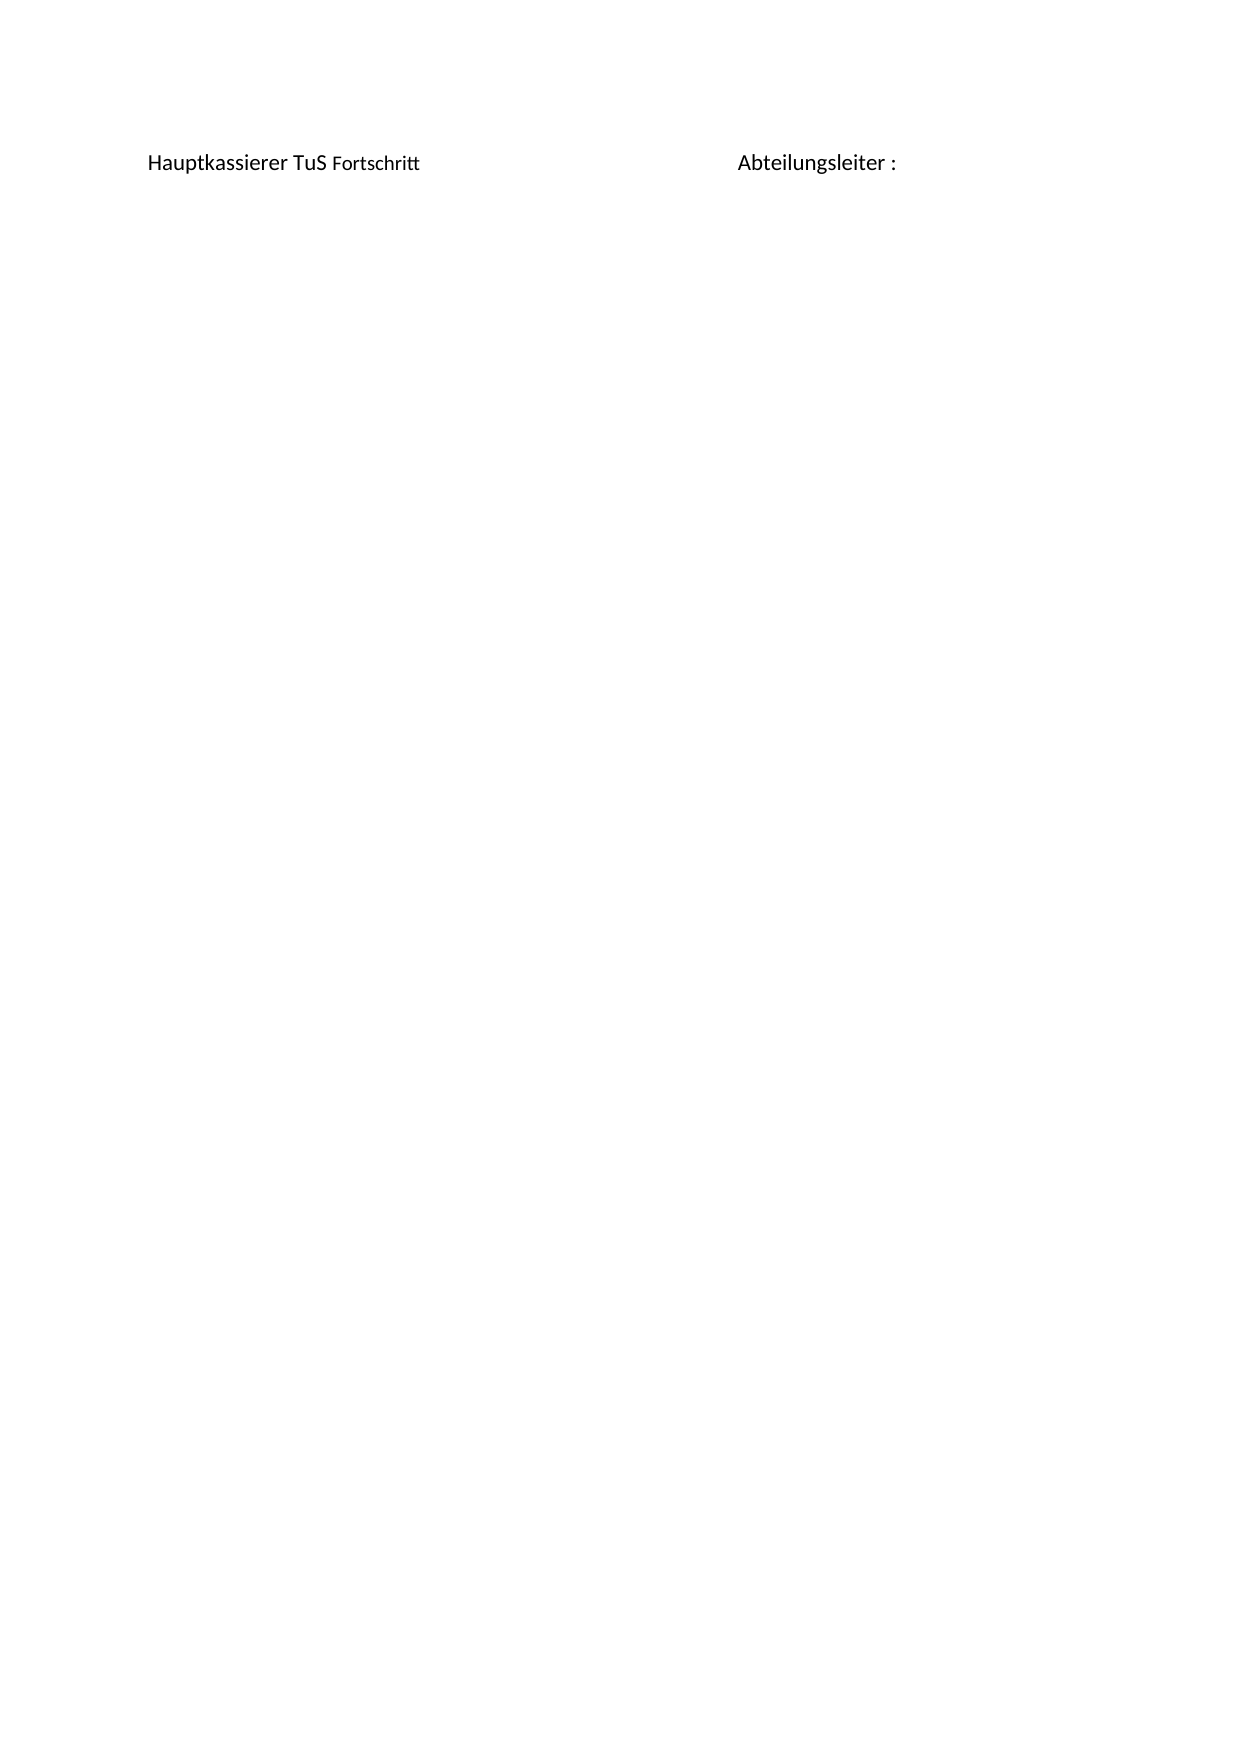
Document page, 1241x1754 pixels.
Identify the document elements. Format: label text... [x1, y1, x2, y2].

text Hauptkassierer TuS Fortschritt Abteilungsleiter : [148, 148, 1093, 176]
